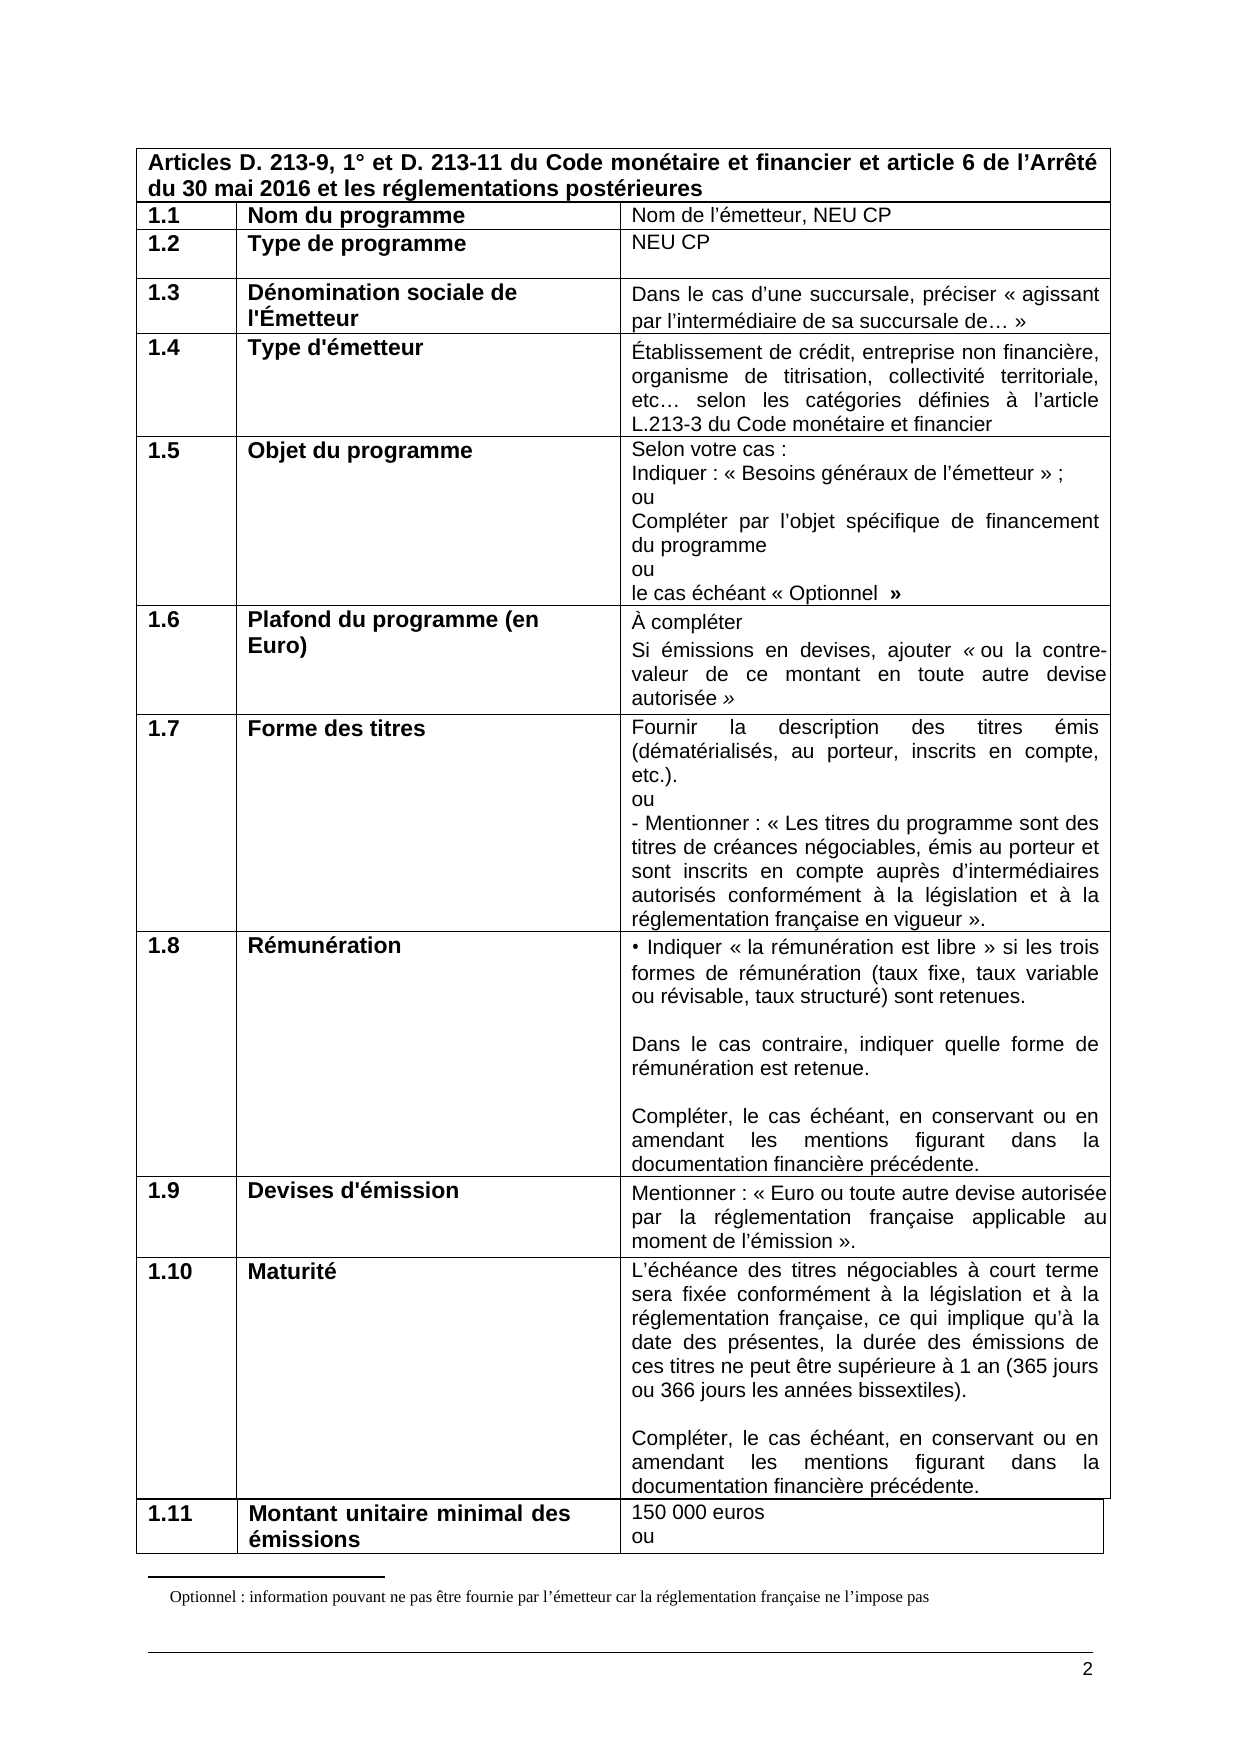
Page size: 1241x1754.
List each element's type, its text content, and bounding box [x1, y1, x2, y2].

table_cell 1.10 [137, 1258, 236, 1498]
table_cell NEU CP [621, 230, 1110, 278]
table_cell 1.6 [137, 606, 236, 714]
table_cell Établissement de crédit, entreprise non financière, organisme de titrisation, collectivité territoriale, etc… selon les catégories définies à l’article L.213-3 du Code monétaire et financier [621, 334, 1110, 436]
table_cell 1.5 [137, 437, 236, 605]
table_cell L’échéance des titres négociables à court terme sera fixée conformément à la législation et à la réglementation française, ce qui implique qu’à la date des présentes, la durée des émissions de ces titres ne peut être supérieure à 1 an (365 jours ou 366 jours les années bissextiles). Compléter, le cas échéant, en conservant ou en amendant les mentions figurant dans la documentation financière précédente. [621, 1258, 1110, 1498]
table_cell 1.4 [137, 334, 236, 436]
table_cell Devises d'émission [237, 1177, 620, 1257]
table_cell 1.2 [137, 230, 236, 278]
table_cell 1.1 [137, 203, 236, 229]
table_cell Plafond du programme (en Euro) [237, 606, 620, 714]
table_cell 1.8 [137, 932, 236, 1176]
table_cell 1.9 [137, 1177, 236, 1257]
table_cell Nom de l’émetteur, NEU CP [621, 203, 1110, 229]
table_cell Nom du programme [237, 203, 620, 229]
table_cell 1.7 [137, 715, 236, 931]
table_cell À compléter Si émissions en devises, ajouter « ou la contre-valeur de ce montant en toute autre devise autorisée » [621, 606, 1110, 714]
table_cell Forme des titres [237, 715, 620, 931]
table_cell Fournir la description des titres émis (dématérialisés, au porteur, inscrits en compte, etc.). ou - Mentionner : « Les titres du programme sont des titres de créances négociables, émis au porteur et sont inscrits en compte auprès d’intermédiaires autorisés conformément à la législation et à la réglementation française en vigueur ». [621, 715, 1110, 931]
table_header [621, 1500, 1103, 1553]
table_cell 1.3 [137, 279, 236, 333]
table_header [238, 1500, 620, 1553]
table_cell Articles D. 213-9, 1° et D. 213-11 du Code monétaire et financier et article 6 de l’Arrêté du 30 mai 2016 et les réglementations postérieures [137, 149, 1110, 201]
table_cell Mentionner : « Euro ou toute autre devise autorisée par la réglementation française applicable au moment de l’émission ». [621, 1177, 1110, 1257]
table_cell Maturité [237, 1258, 620, 1498]
table_cell Type d'émetteur [237, 334, 620, 436]
table_cell Rémunération [237, 932, 620, 1176]
table_cell • Indiquer « la rémunération est libre » si les trois formes de rémunération (taux fixe, taux variable ou révisable, taux structuré) sont retenues. Dans le cas contraire, indiquer quelle forme de rémunération est retenue. Compléter, le cas échéant, en conservant ou en amendant les mentions figurant dans la documentation financière précédente. [621, 932, 1110, 1176]
table_cell Type de programme [237, 230, 620, 278]
table_cell Objet du programme [237, 437, 620, 605]
table_header 1.11 [137, 1500, 237, 1553]
table_cell Selon votre cas : Indiquer : « Besoins généraux de l’émetteur » ; ou Compléter par l’objet spécifique de financement du programme ou le cas échéant « Optionnel » [621, 437, 1110, 605]
table_cell Dans le cas d’une succursale, préciser « agissant par l’intermédiaire de sa succursale de… » [621, 279, 1110, 333]
table_cell Dénomination sociale de l'Émetteur [237, 279, 620, 333]
